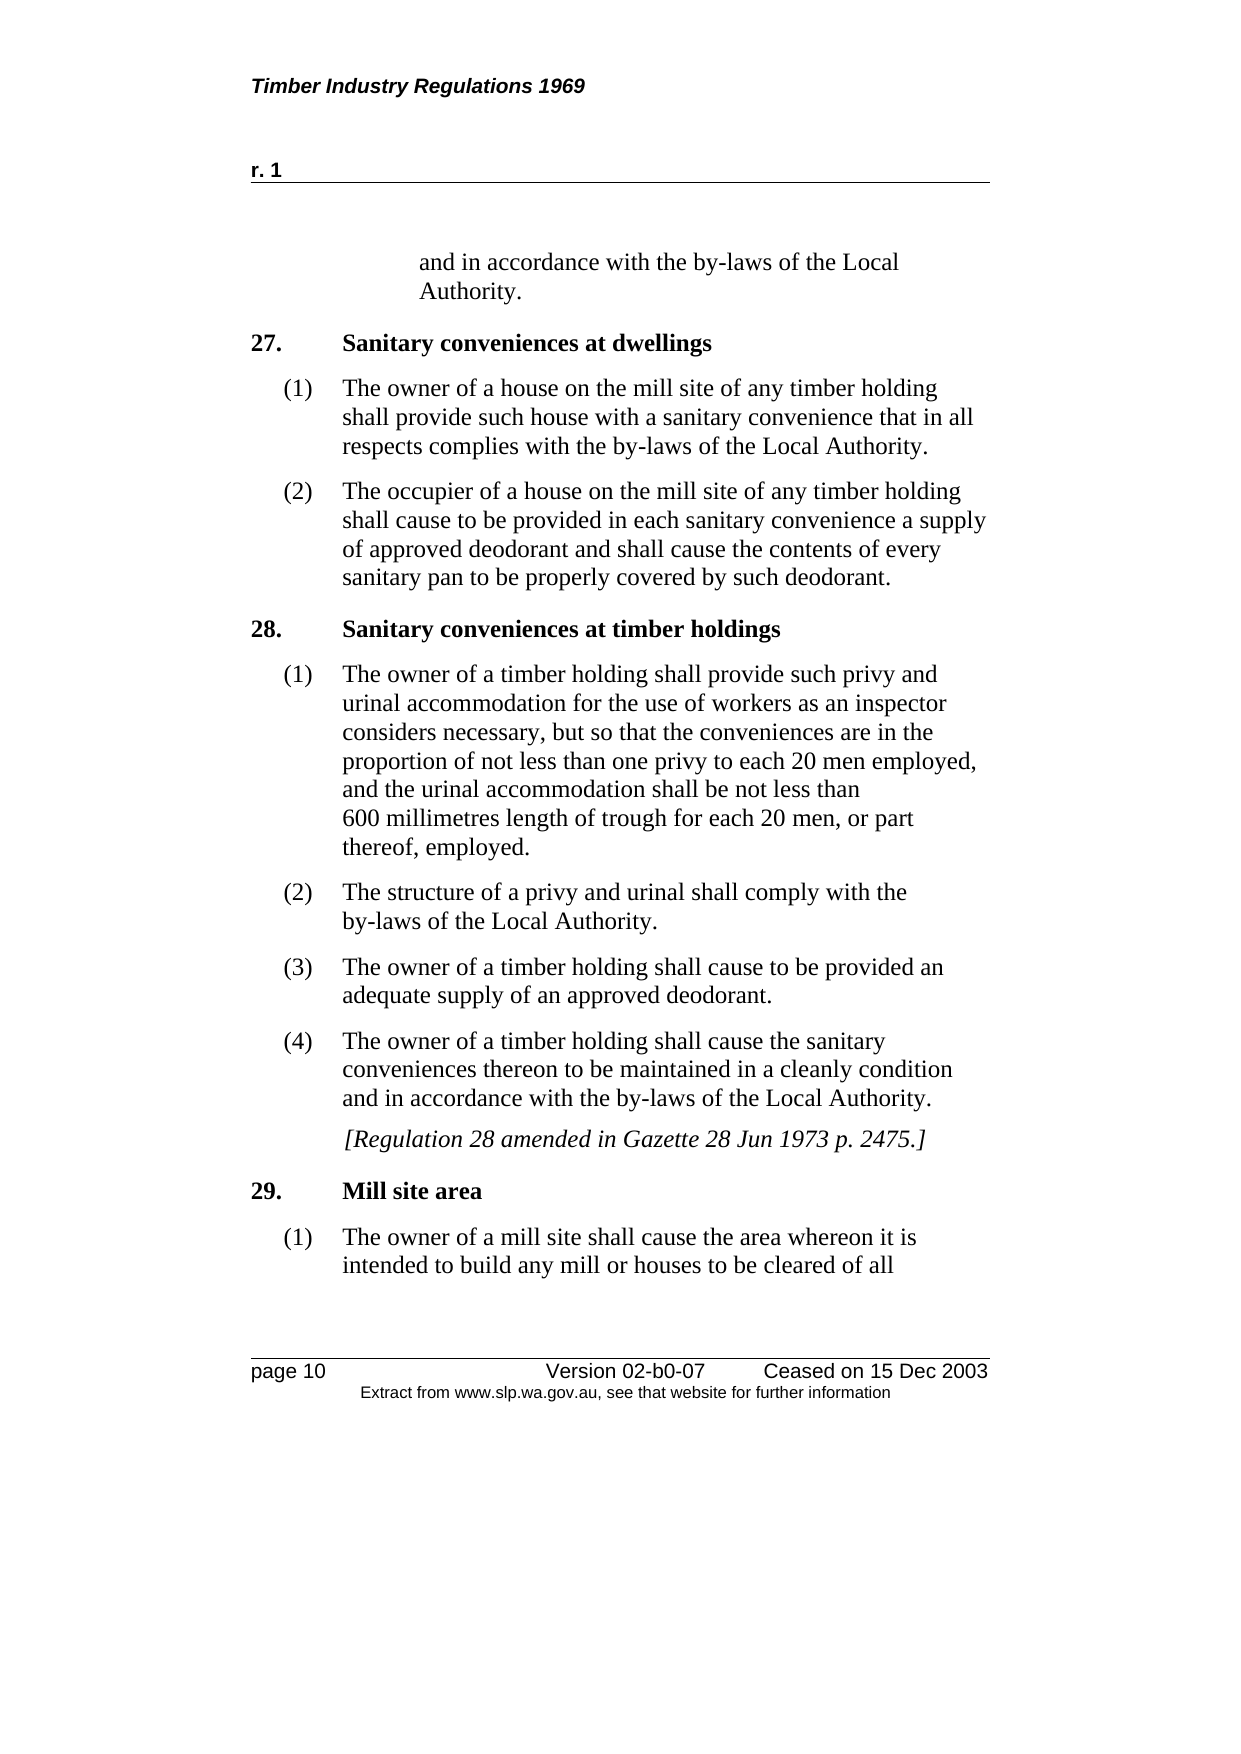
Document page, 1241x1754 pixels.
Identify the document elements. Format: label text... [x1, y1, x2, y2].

text [Regulation 28 amended in Gazette 28 Jun 1973 p. 2475.] [251, 1124, 990, 1153]
text (2) The occupier of a house on the mill site of any timber holding shall cause to be provided in each sanitary convenience a supply of approved deodorant and shall cause the contents of every sanitary pan to be properly covered by such deodorant. [251, 476, 990, 591]
text (1) The owner of a timber holding shall provide such privy and urinal accommodation for the use of workers as an inspector considers necessary, but so that the conveniences are in the proportion of not less than one privy to each 20 men employed, and the urinal accommodation shall be not less than 600 millimetres length of trough for each 20 men, or part thereof, employed. [251, 659, 990, 861]
text (2) The structure of a privy and urinal shall comply with the by-laws of the Local Authority. [251, 877, 990, 935]
text (3) The owner of a timber holding shall cause to be provided an adequate supply of an approved deodorant. [251, 952, 990, 1009]
subtitle 29. Mill site area [251, 1176, 990, 1205]
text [251, 1222, 990, 1279]
text (1) The owner of a house on the mill site of any timber holding shall provide such house with a sanitary convenience that in all respects complies with the by-laws of the Local Authority. [251, 373, 990, 459]
subtitle 27. Sanitary conveniences at dwellings [251, 328, 990, 357]
subtitle 28. Sanitary conveniences at timber holdings [251, 614, 990, 643]
text (4) The owner of a timber holding shall cause the sanitary conveniences thereon to be maintained in a cleanly condition and in accordance with the by-laws of the Local Authority. [251, 1026, 990, 1112]
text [251, 247, 990, 305]
